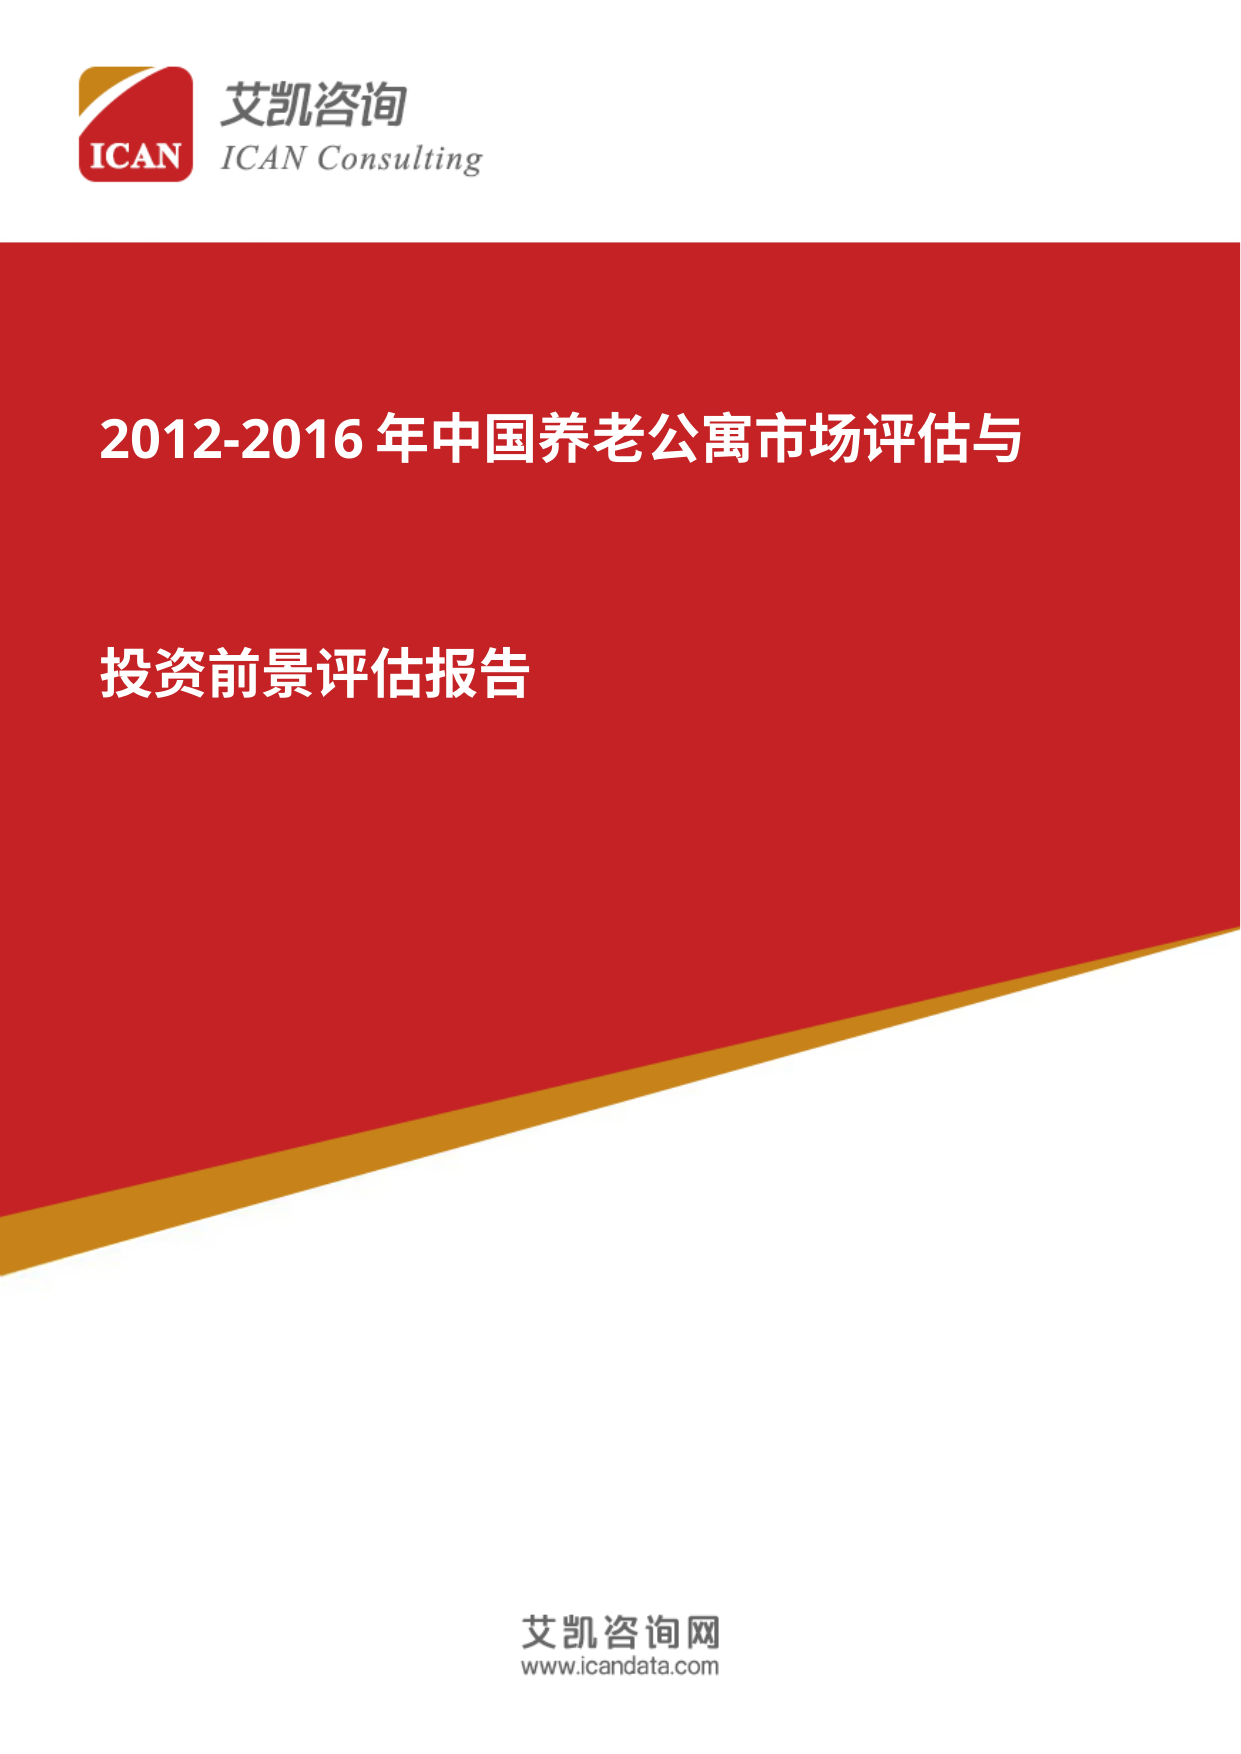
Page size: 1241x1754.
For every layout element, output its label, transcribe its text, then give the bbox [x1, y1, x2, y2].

subtitle 2012-2016年中国养老公寓市场评估与投资前景评估报告 [99, 386, 1053, 718]
picture [0, 5, 1241, 1754]
